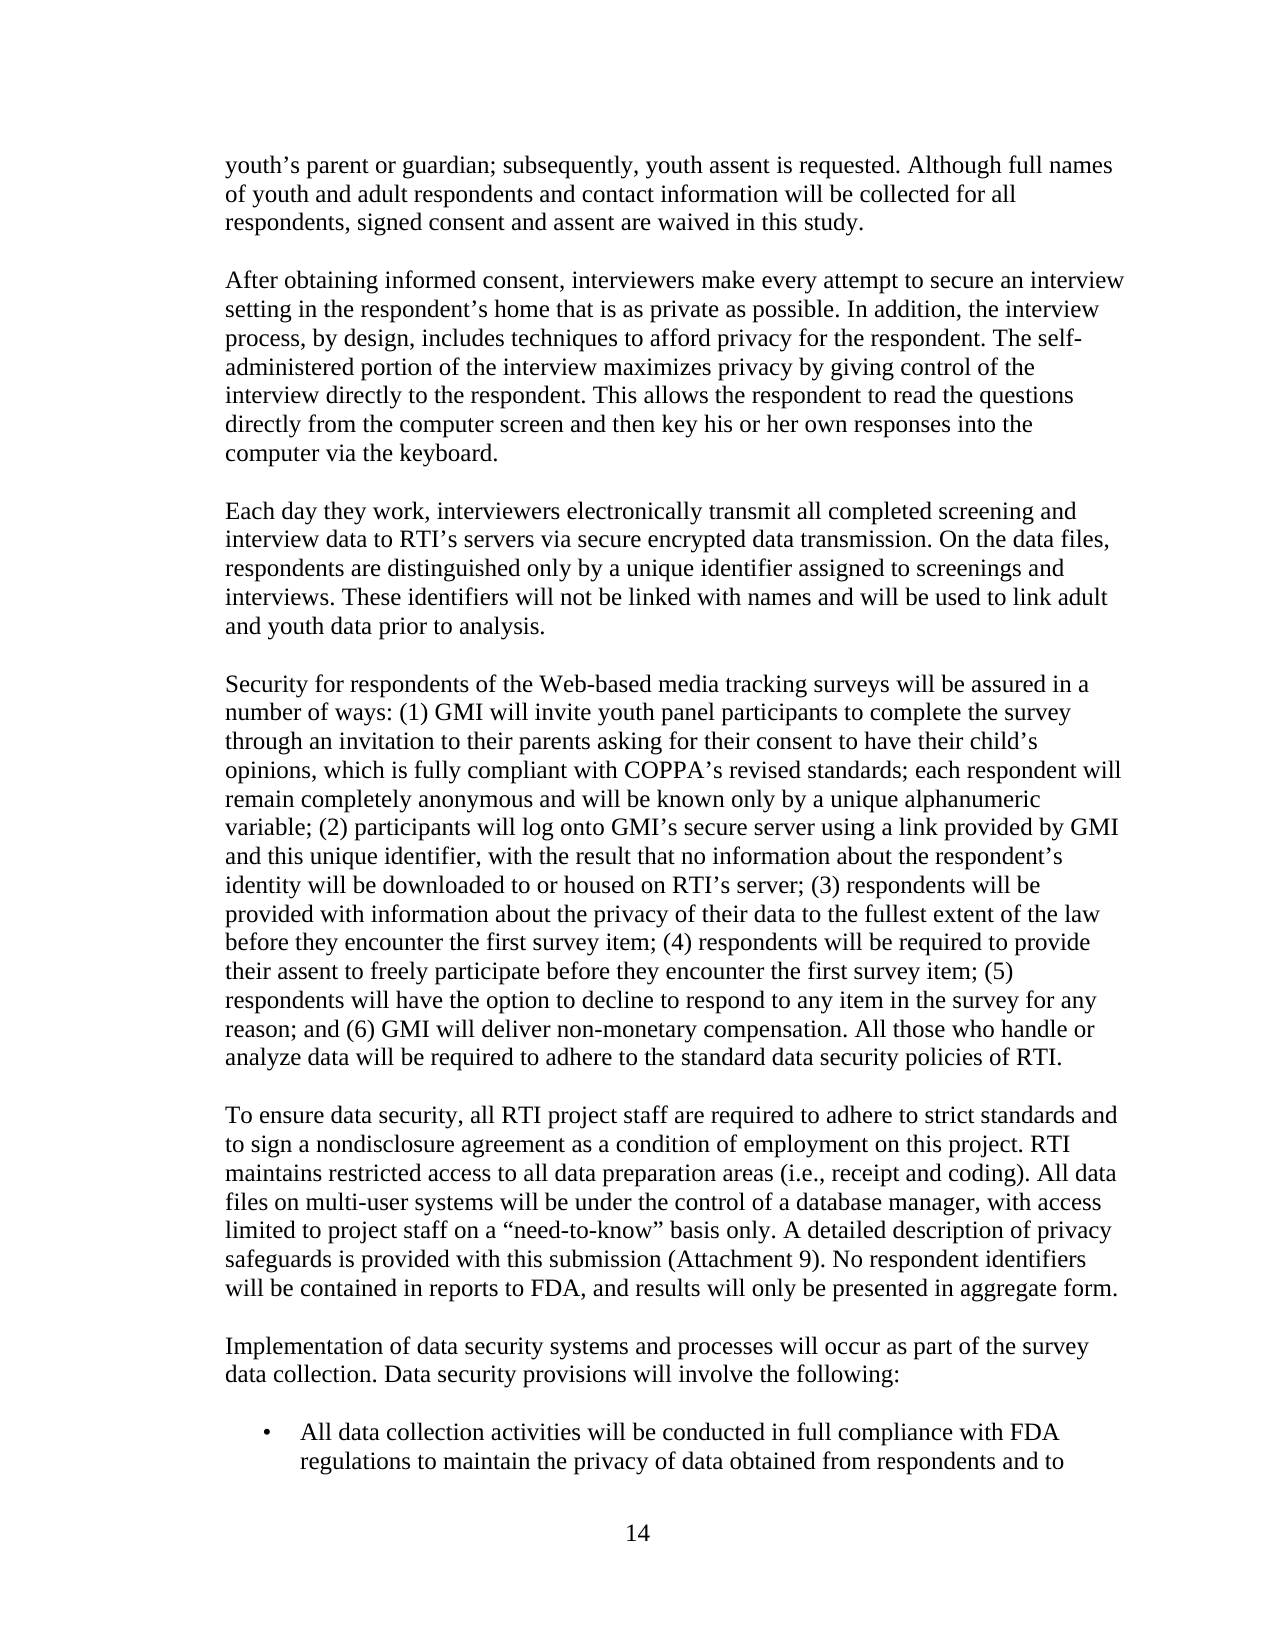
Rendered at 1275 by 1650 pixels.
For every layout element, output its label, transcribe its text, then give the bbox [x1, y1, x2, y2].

text To ensure data security, all RTI project staff are required to adhere to strict standards and to sign a nondisclosure agreement as a condition of employment on this project. RTI maintains restricted access to all data preparation areas (i.e., receipt and coding). All data files on multi-user systems will be under the control of a database manager, with access limited to project staff on a “need-to-know” basis only. A detailed description of privacy safeguards is provided with this submission (Attachment 9). No respondent identifiers will be contained in reports to FDA, and results will only be presented in aggregate form. [225, 1100, 1125, 1302]
text Implementation of data security systems and processes will occur as part of the survey data collection. Data security provisions will involve the following: [225, 1331, 1125, 1388]
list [262, 1417, 1125, 1475]
text After obtaining informed consent, interviewers make every attempt to secure an interview setting in the respondent’s home that is as private as possible. In addition, the interview process, by design, includes techniques to afford privacy for the respondent. The self-administered portion of the interview maximizes privacy by giving control of the interview directly to the respondent. This allows the respondent to read the questions directly from the computer screen and then key his or her own responses into the computer via the keyboard. [225, 265, 1125, 467]
text Security for respondents of the Web-based media tracking surveys will be assured in a number of ways: (1) GMI will invite youth panel participants to complete the survey through an invitation to their parents asking for their consent to have their child’s opinions, which is fully compliant with COPPA’s revised standards; each respondent will remain completely anonymous and will be known only by a unique alphanumeric variable; (2) participants will log onto GMI’s secure server using a link provided by GMI and this unique identifier, with the result that no information about the respondent’s identity will be downloaded to or housed on RTI’s server; (3) respondents will be provided with information about the privacy of their data to the fullest extent of the law before they encounter the first survey item; (4) respondents will be required to provide their assent to freely participate before they encounter the first survey item; (5) respondents will have the option to decline to respond to any item in the survey for any reason; and (6) GMI will deliver non-monetary compensation. All those who handle or analyze data will be required to adhere to the standard data security policies of RTI. [225, 669, 1125, 1071]
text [225, 150, 1125, 236]
text Each day they work, interviewers electronically transmit all completed screening and interview data to RTI’s servers via secure encrypted data transmission. On the data files, respondents are distinguished only by a unique identifier assigned to screenings and interviews. These identifiers will not be linked with names and will be used to link adult and youth data prior to analysis. [225, 496, 1125, 639]
